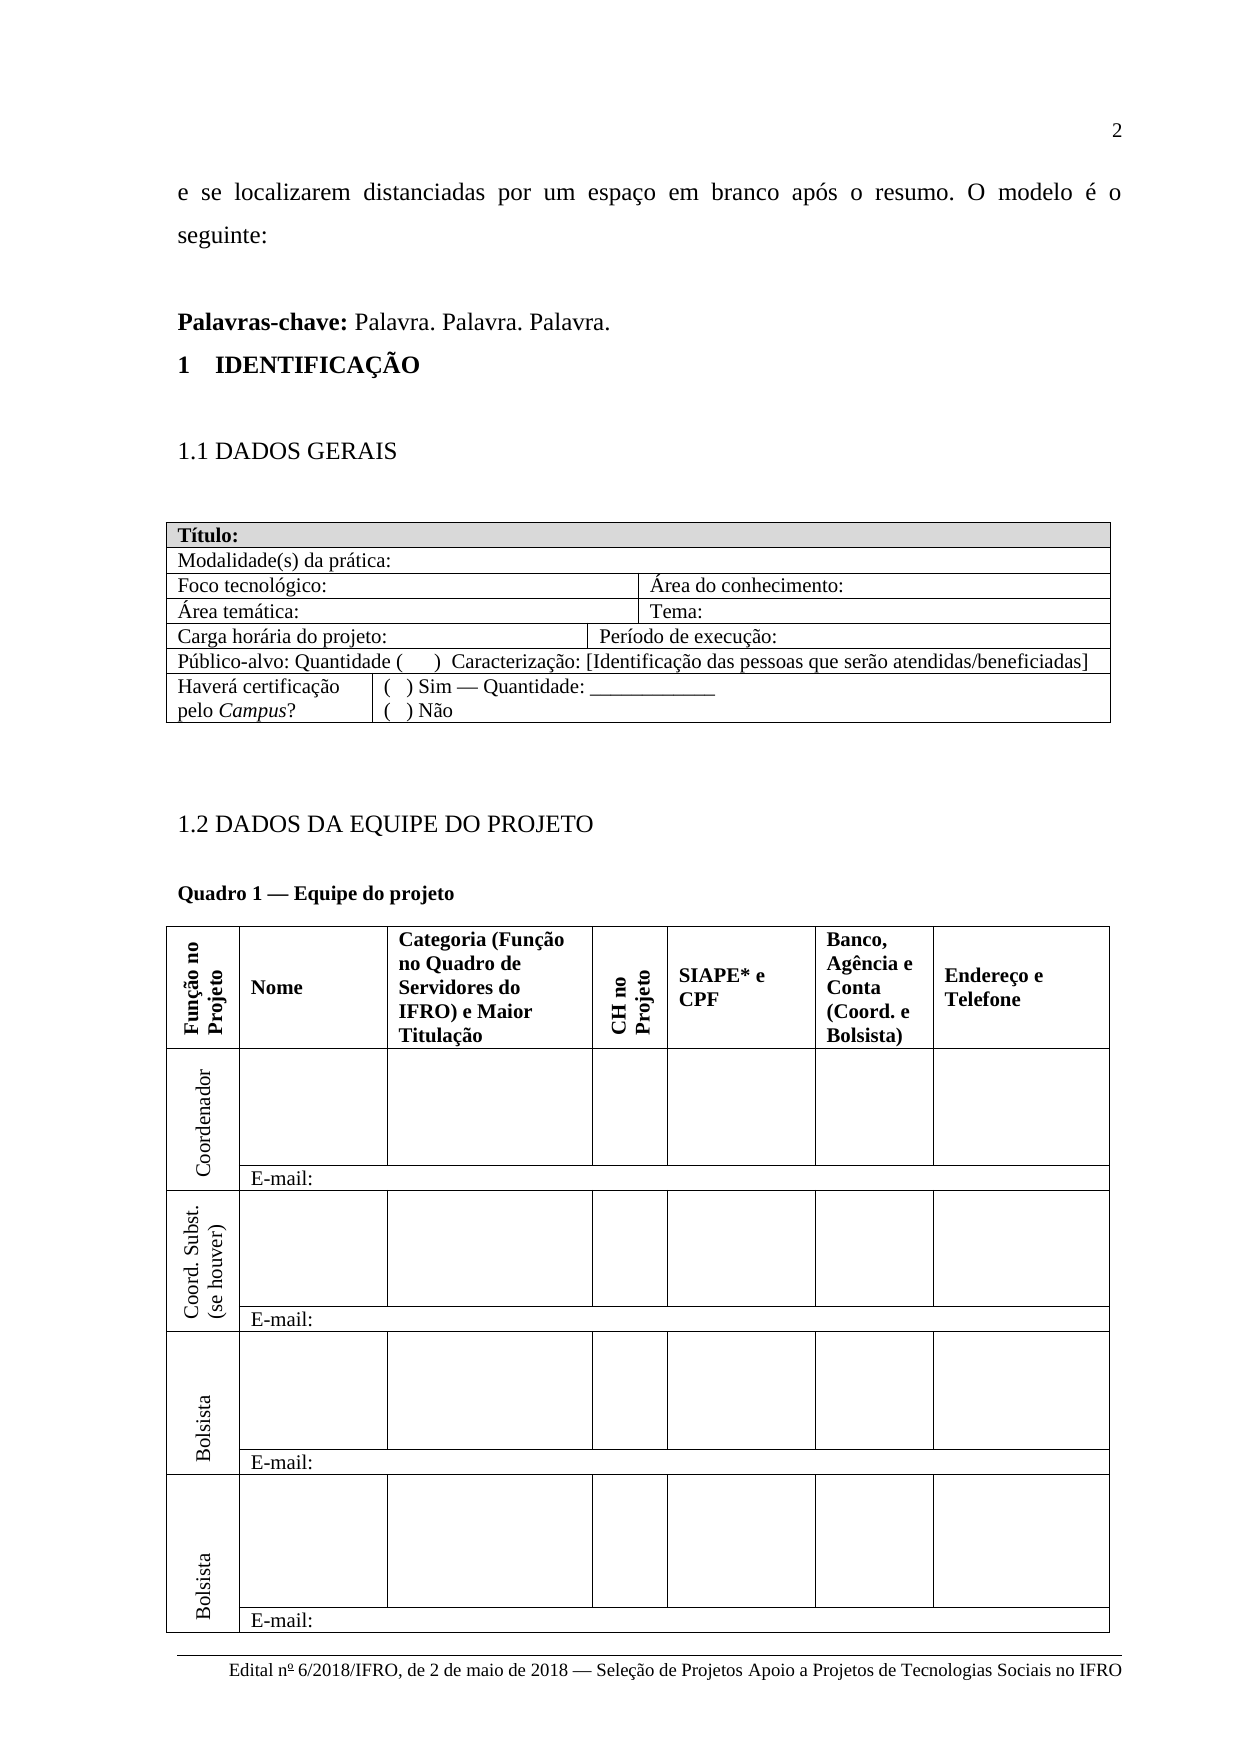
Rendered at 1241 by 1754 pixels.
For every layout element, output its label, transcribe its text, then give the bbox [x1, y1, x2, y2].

table_cell [816, 1191, 933, 1306]
list DADOS DA EQUIPE DO PROJETO [177, 809, 1122, 838]
table_cell Coord. Subst. (se houver) [167, 1191, 239, 1331]
table_cell [240, 1049, 387, 1165]
table_cell Público-alvo: Quantidade ( ) Caracterização: [Identificação das pessoas que serão atendidas/beneficiadas] [167, 649, 1110, 673]
table_header Categoria (Função no Quadro de Servidores do IFRO) e Maior Titulação [388, 927, 592, 1047]
table_header Título: [167, 523, 1110, 547]
table_header SIAPE* e CPF [668, 927, 815, 1047]
table_cell [934, 1049, 1109, 1165]
table_cell [668, 1475, 815, 1607]
table_cell Coordenador [167, 1049, 239, 1190]
table_cell E-mail: [240, 1166, 1109, 1190]
table_cell [668, 1191, 815, 1306]
table_cell Período de execução: [588, 624, 1110, 648]
table_cell [593, 1475, 667, 1607]
table_cell [593, 1332, 667, 1449]
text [177, 177, 1122, 249]
table_cell Foco tecnológico: [167, 574, 638, 597]
table_cell Área temática: [167, 599, 638, 623]
table_header Nome [240, 927, 387, 1047]
table_cell [240, 1332, 387, 1449]
table_cell [934, 1191, 1109, 1306]
table_cell [593, 1191, 667, 1306]
table_cell [388, 1191, 592, 1306]
table_cell E-mail: [240, 1307, 1109, 1331]
table_cell E-mail: [240, 1608, 1109, 1632]
table_cell [668, 1049, 815, 1165]
table_cell ( ) Sim — Quantidade: ____________ ( ) Não [373, 674, 1110, 722]
table_cell Haverá certificação pelo Campus? [167, 674, 372, 722]
table_cell [934, 1475, 1109, 1607]
table_header Função no Projeto [167, 927, 239, 1047]
text Quadro 1 — Equipe do projeto [177, 881, 1122, 905]
table_header Banco, Agência e Conta (Coord. e Bolsista) [816, 927, 933, 1047]
table_cell Carga horária do projeto: [167, 624, 587, 648]
table_cell [240, 1191, 387, 1306]
table_header Endereço e Telefone [934, 927, 1109, 1047]
text Palavras-chave: Palavra. Palavra. Palavra. [177, 307, 1122, 335]
table_cell [240, 1475, 387, 1607]
table_cell Modalidade(s) da prática: [167, 548, 1110, 572]
table_cell [934, 1332, 1109, 1449]
table_cell E-mail: [240, 1450, 1109, 1474]
list DADOS GERAIS [177, 436, 1122, 465]
table_cell [816, 1475, 933, 1607]
table_cell [388, 1475, 592, 1607]
list IDENTIFICAÇÃO [177, 350, 1122, 378]
table_cell [816, 1049, 933, 1165]
table_cell [668, 1332, 815, 1449]
table_header CH no Projeto [593, 927, 667, 1047]
table_cell Tema: [639, 599, 1110, 623]
table_cell Área do conhecimento: [639, 574, 1110, 597]
table_cell [593, 1049, 667, 1165]
table_cell [816, 1332, 933, 1449]
table_cell [388, 1332, 592, 1449]
table_cell Bolsista [167, 1475, 239, 1632]
table_cell [388, 1049, 592, 1165]
table_cell Bolsista [167, 1332, 239, 1474]
